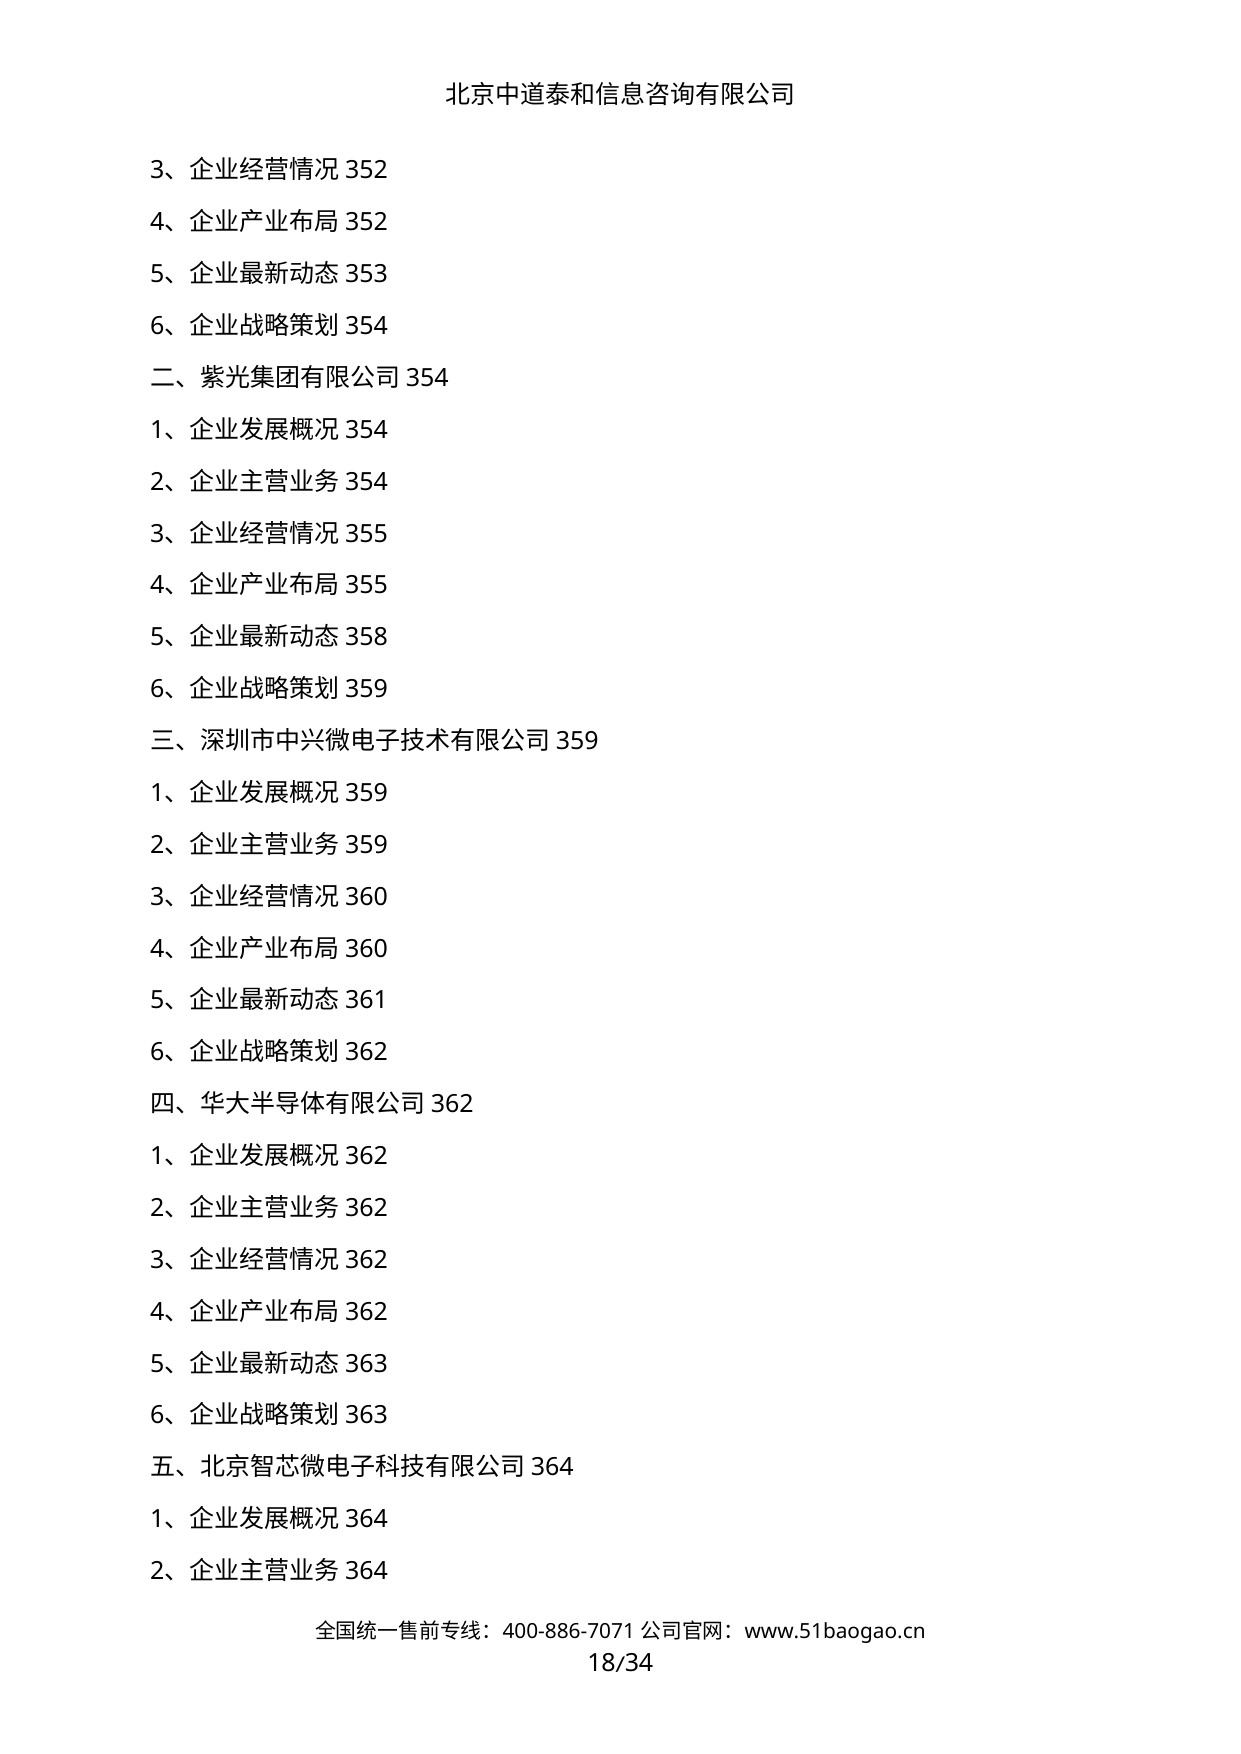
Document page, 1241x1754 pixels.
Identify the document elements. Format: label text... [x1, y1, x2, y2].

text 1、企业发展概况 364 [150, 1499, 1090, 1535]
text 6、企业战略策划 354 [150, 306, 1090, 342]
text 6、企业战略策划 362 [150, 1032, 1090, 1068]
text 6、企业战略策划 359 [150, 669, 1090, 705]
text 4、企业产业布局 360 [150, 928, 1090, 964]
text 二、紫光集团有限公司 354 [150, 357, 1090, 394]
text 2、企业主营业务 364 [150, 1551, 1090, 1587]
text 2、企业主营业务 354 [150, 461, 1090, 497]
text 3、企业经营情况 360 [150, 876, 1090, 912]
text 5、企业最新动态 363 [150, 1343, 1090, 1379]
text 2、企业主营业务 362 [150, 1187, 1090, 1224]
text 3、企业经营情况 352 [150, 150, 1090, 186]
text 2、企业主营业务 359 [150, 824, 1090, 861]
text 1、企业发展概况 354 [150, 409, 1090, 446]
text 3、企业经营情况 355 [150, 513, 1090, 549]
text 1、企业发展概况 359 [150, 772, 1090, 809]
text 3、企业经营情况 362 [150, 1239, 1090, 1276]
text 五、北京智芯微电子科技有限公司 364 [150, 1447, 1090, 1483]
text 5、企业最新动态 358 [150, 617, 1090, 653]
text 6、企业战略策划 363 [150, 1395, 1090, 1431]
text 4、企业产业布局 352 [150, 202, 1090, 238]
text 三、深圳市中兴微电子技术有限公司 359 [150, 721, 1090, 757]
text 四、华大半导体有限公司 362 [150, 1084, 1090, 1120]
text 4、企业产业布局 355 [150, 565, 1090, 601]
text 5、企业最新动态 353 [150, 254, 1090, 290]
text 4、企业产业布局 362 [150, 1291, 1090, 1327]
text 1、企业发展概况 362 [150, 1136, 1090, 1172]
text 5、企业最新动态 361 [150, 980, 1090, 1016]
